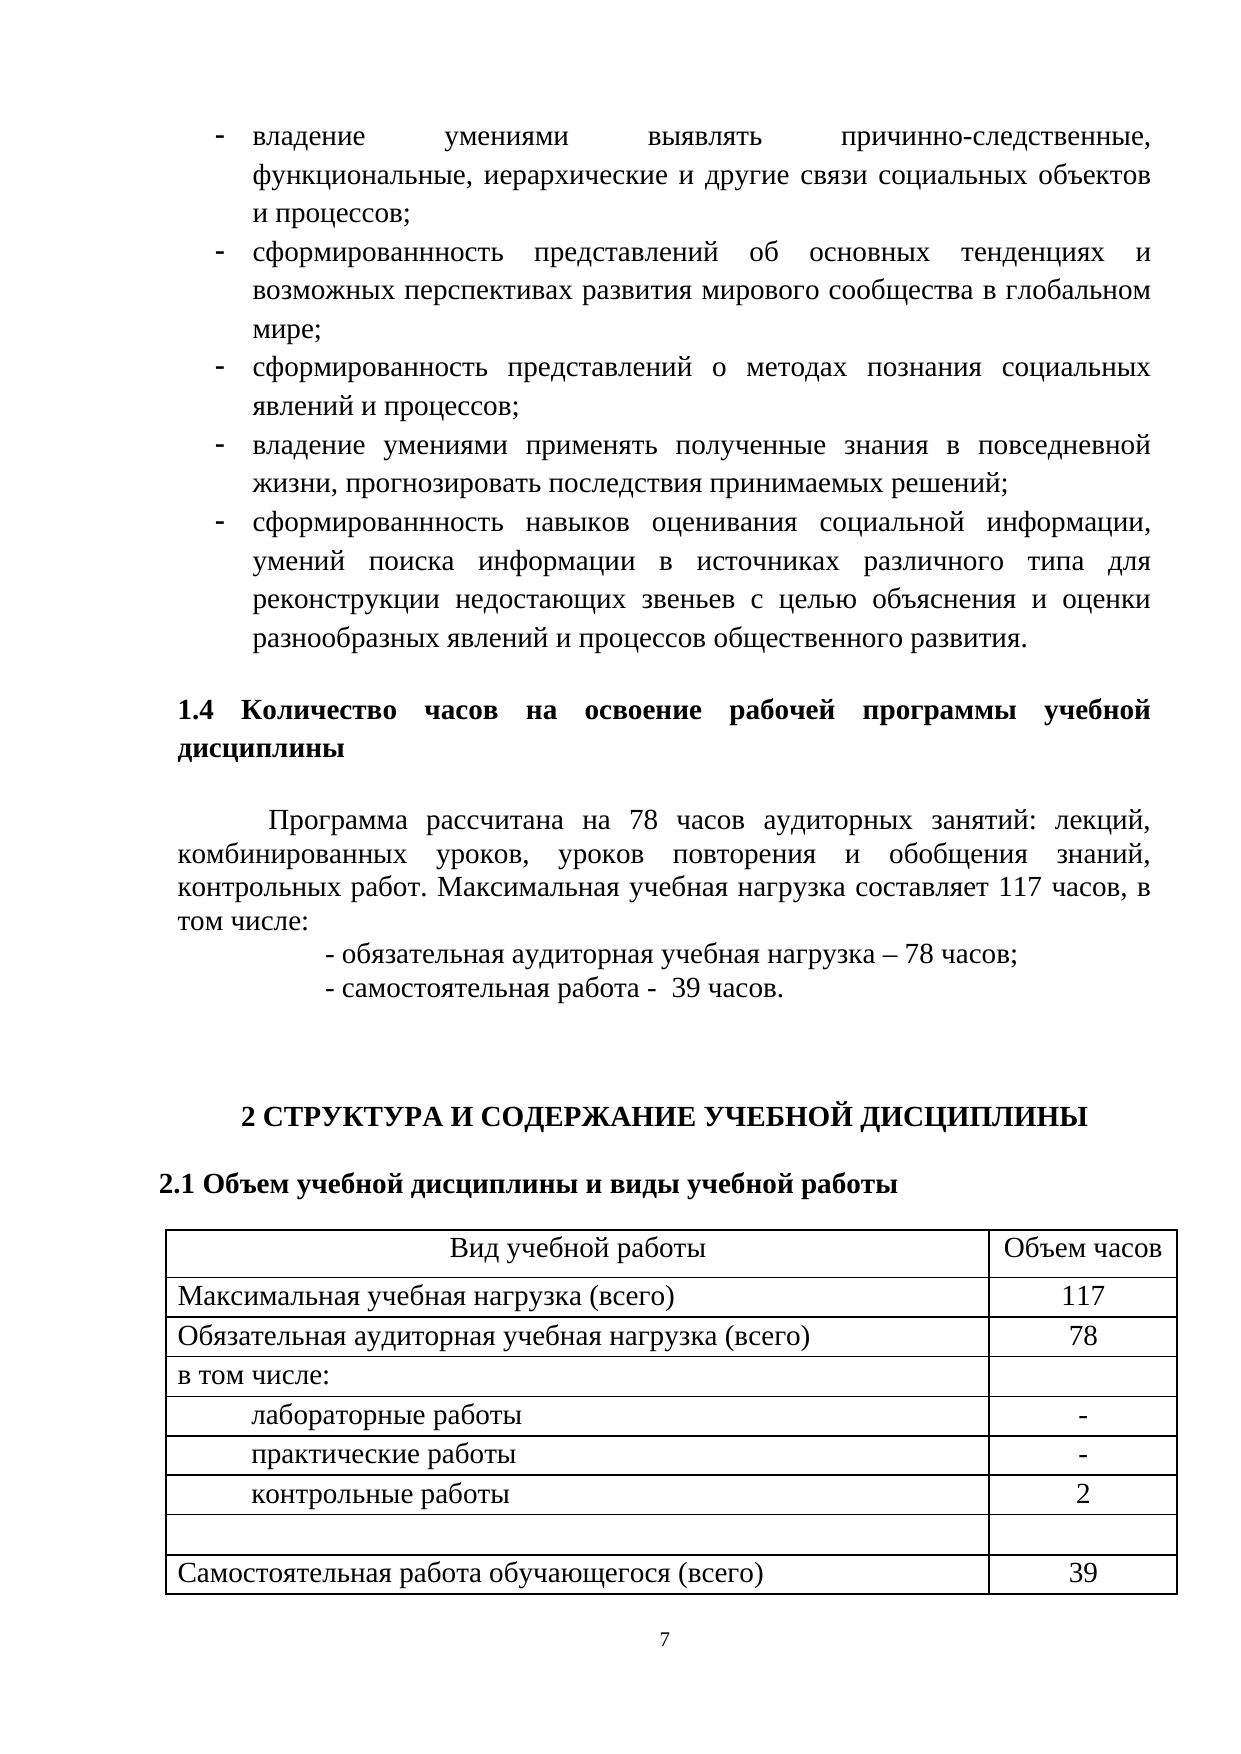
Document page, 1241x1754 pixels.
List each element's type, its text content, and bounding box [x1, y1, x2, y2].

table_cell - [990, 1397, 1176, 1435]
table_cell [990, 1515, 1176, 1554]
table_cell практические работы [167, 1437, 988, 1474]
table_cell Самостоятельная работа обучающегося (всего) [167, 1556, 988, 1593]
text - обязательная аудиторная учебная нагрузка – 78 часов; [252, 937, 1152, 970]
table_cell Обязательная аудиторная учебная нагрузка (всего) [167, 1318, 988, 1356]
list сформированнность навыков оценивания социальной информации, умений поиска информации в источниках различного типа для реконструкции недостающих звеньев с целью объяснения и оценки разнообразных явлений и процессов общественного развития. [215, 504, 1152, 653]
text 1.4 Количество часов на освоение рабочей программы учебной дисциплины [177, 692, 1152, 764]
table_header Объем часов [990, 1231, 1176, 1277]
table_cell контрольные работы [167, 1476, 988, 1514]
list сформированнность представлений об основных тенденциях и возможных перспективах развития мирового сообщества в глобальном мире; [215, 234, 1152, 344]
list сформированность представлений о методах познания социальных явлений и процессов; [215, 349, 1152, 422]
table_cell в том числе: [167, 1357, 988, 1396]
list владение умениями выявлять причинно-следственные, функциональные, иерархические и другие связи социальных объектов и процессов; [215, 118, 1152, 229]
table_cell 78 [990, 1318, 1176, 1356]
table_cell Максимальная учебная нагрузка (всего) [167, 1278, 988, 1316]
table_cell - [990, 1437, 1176, 1474]
table_header Вид учебной работы [167, 1231, 988, 1277]
text 2 СТРУКТУРА И СОДЕРЖАНИЕ УЧЕБНОЙ ДИСЦИПЛИНЫ [177, 1099, 1152, 1133]
table_cell лабораторные работы [167, 1397, 988, 1435]
table_cell 117 [990, 1278, 1176, 1316]
text - самостоятельная работа - 39 часов. [252, 970, 1152, 1004]
table_cell [167, 1515, 988, 1554]
table_cell [990, 1357, 1176, 1396]
list владение умениями применять полученные знания в повседневной жизни, прогнозировать последствия принимаемых решений; [215, 427, 1152, 499]
text 2.1 Объем учебной дисциплины и виды учебной работы [158, 1167, 1152, 1200]
table_cell 2 [990, 1476, 1176, 1514]
text Программа рассчитана на 78 часов аудиторных занятий: лекций, комбинированных уроков, уроков повторения и обобщения знаний, контрольных работ. Максимальная учебная нагрузка составляет 117 часов, в том числе: [177, 802, 1152, 937]
table_cell 39 [990, 1556, 1176, 1593]
